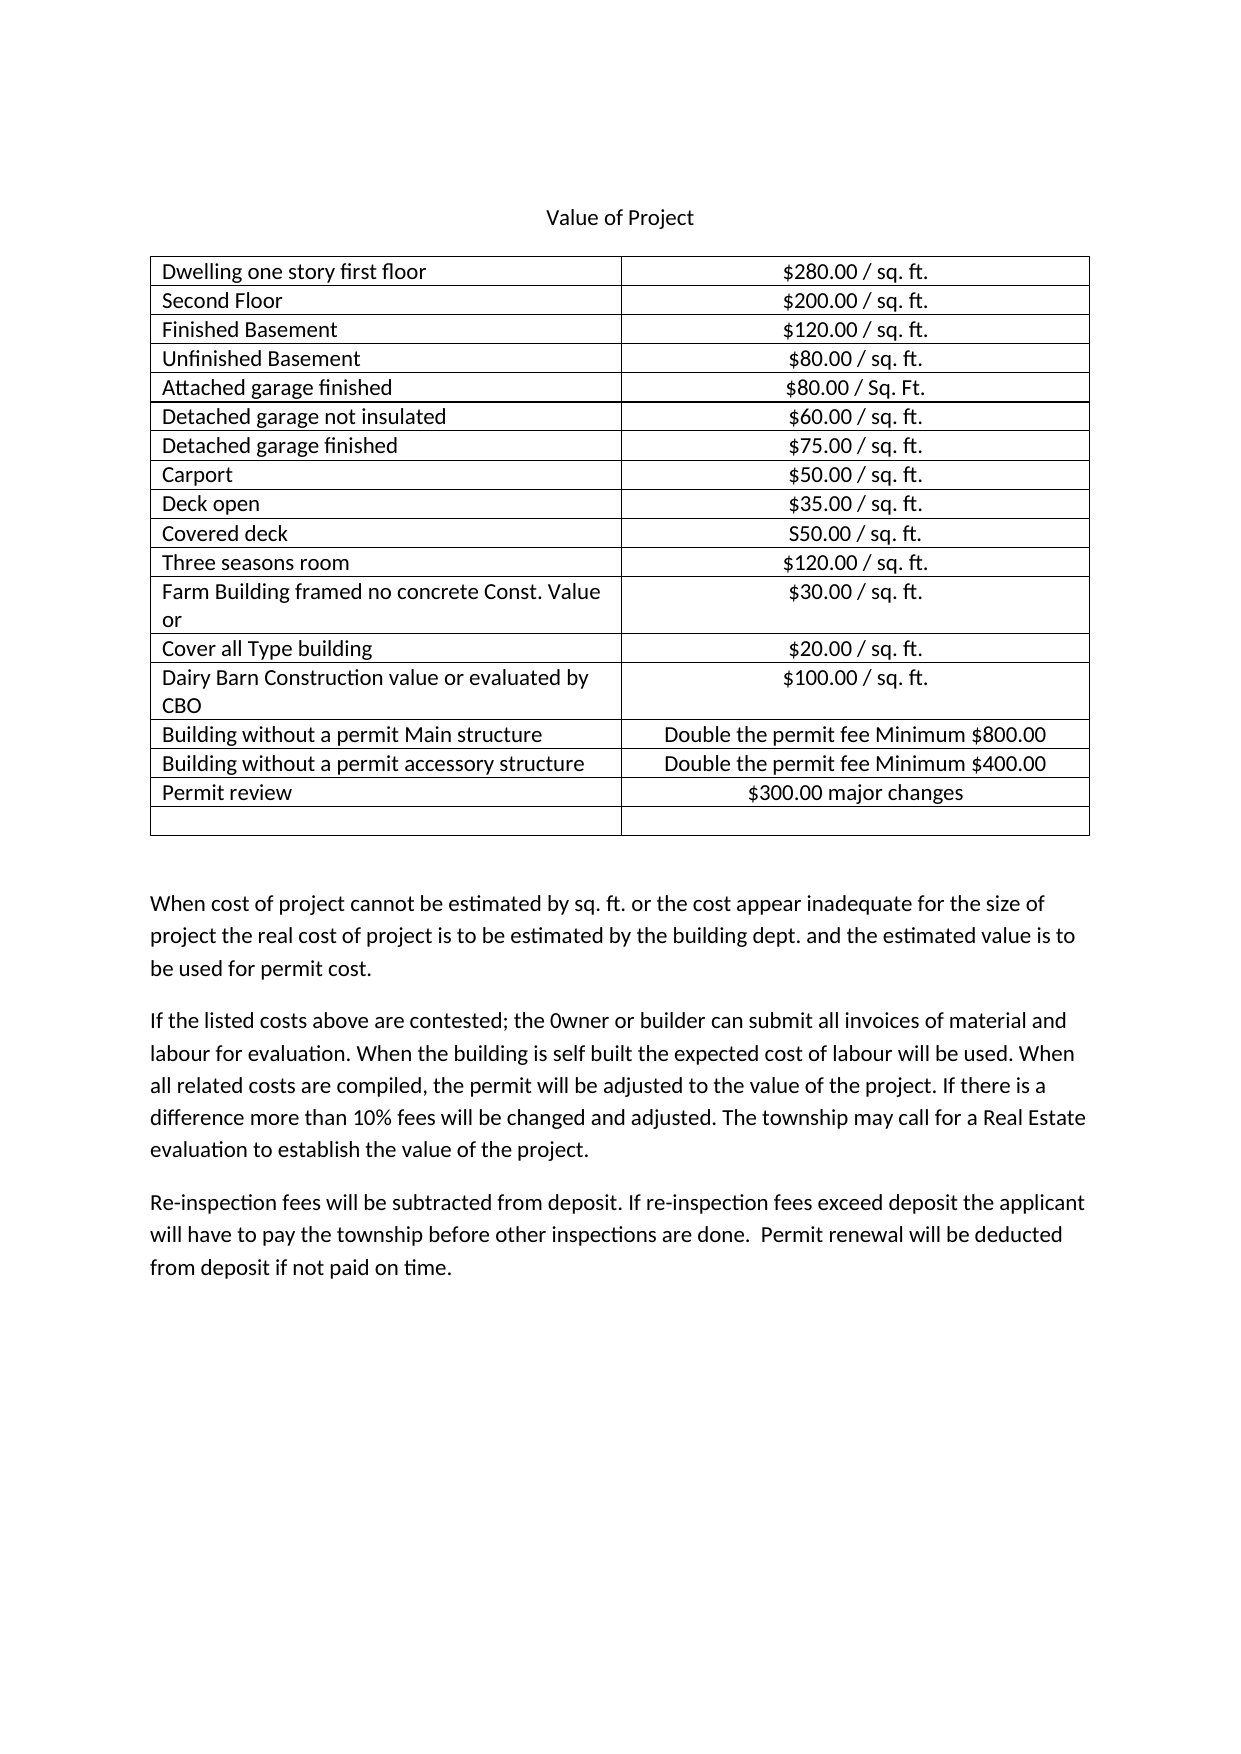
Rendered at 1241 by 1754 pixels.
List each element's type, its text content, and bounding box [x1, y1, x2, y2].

table_cell Double the permit fee Minimum $400.00 [622, 749, 1089, 777]
table_cell $300.00 major changes [622, 778, 1089, 806]
table_cell $30.00 / sq. ft. [622, 577, 1089, 633]
table_cell $80.00 / Sq. Ft. [622, 373, 1089, 401]
table_cell $35.00 / sq. ft. [622, 490, 1089, 518]
table_cell Permit review [151, 778, 621, 806]
table_cell [151, 807, 621, 835]
text Re-inspection fees will be subtracted from deposit. If re-inspection fees exceed deposit the applicant will have to pay the township before other inspections are done. Permit renewal will be deducted from deposit if not paid on time. [150, 1188, 1090, 1281]
table_cell $100.00 / sq. ft. [622, 663, 1089, 719]
table_cell $80.00 / sq. ft. [622, 344, 1089, 372]
table_cell Building without a permit accessory structure [151, 749, 621, 777]
table_header Dwelling one story first floor [151, 257, 621, 285]
table_cell Double the permit fee Minimum $800.00 [622, 720, 1089, 748]
table_cell Three seasons room [151, 548, 621, 576]
table_cell $120.00 / sq. ft. [622, 315, 1089, 343]
table_cell $50.00 / sq. ft. [622, 461, 1089, 488]
table_cell Finished Basement [151, 315, 621, 343]
table_cell Second Floor [151, 286, 621, 314]
table_cell $200.00 / sq. ft. [622, 286, 1089, 314]
table_cell S50.00 / sq. ft. [622, 519, 1089, 547]
table_cell Unfinished Basement [151, 344, 621, 372]
table_cell Farm Building framed no concrete Const. Value or [151, 577, 621, 633]
text If the listed costs above are contested; the 0wner or builder can submit all invoices of material and labour for evaluation. When the building is self built the expected cost of labour will be used. When all related costs are compiled, the permit will be adjusted to the value of the project. If there is a difference more than 10% fees will be changed and adjusted. The township may call for a Real Estate evaluation to establish the value of the project. [150, 1007, 1090, 1163]
table_cell Building without a permit Main structure [151, 720, 621, 748]
text Value of Project [150, 203, 1090, 231]
table_cell Dairy Barn Construction value or evaluated by CBO [151, 663, 621, 719]
table_cell [622, 807, 1089, 835]
table_header $280.00 / sq. ft. [622, 257, 1089, 285]
table_cell Detached garage finished [151, 431, 621, 459]
table_cell $120.00 / sq. ft. [622, 548, 1089, 576]
table_cell Detached garage not insulated [151, 403, 621, 430]
table_cell Carport [151, 461, 621, 488]
table_cell Deck open [151, 490, 621, 518]
table_cell Attached garage finished [151, 373, 621, 401]
table_cell $75.00 / sq. ft. [622, 431, 1089, 459]
table_cell Covered deck [151, 519, 621, 547]
table_cell $20.00 / sq. ft. [622, 634, 1089, 662]
text When cost of project cannot be estimated by sq. ft. or the cost appear inadequate for the size of project the real cost of project is to be estimated by the building dept. and the estimated value is to be used for permit cost. [150, 889, 1090, 982]
table_cell $60.00 / sq. ft. [622, 403, 1089, 430]
table_cell Cover all Type building [151, 634, 621, 662]
